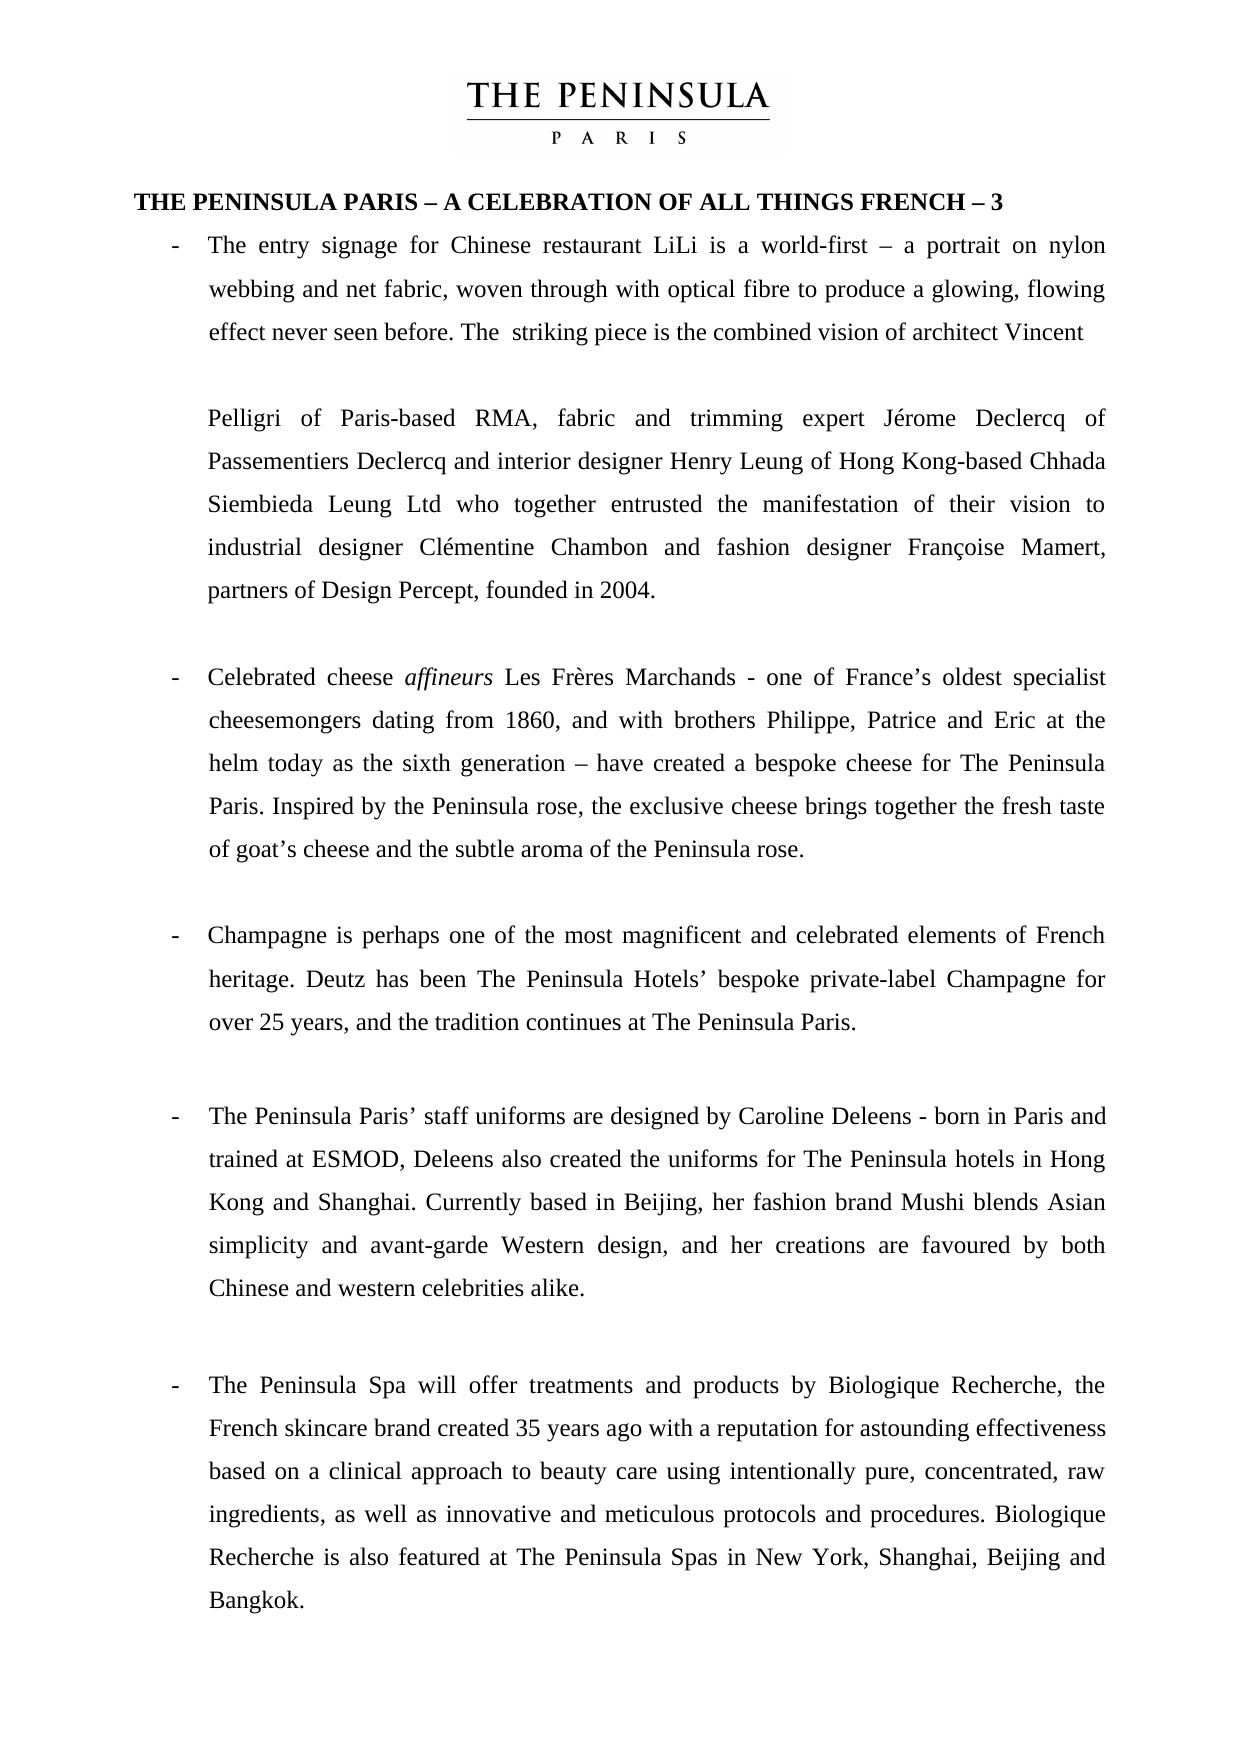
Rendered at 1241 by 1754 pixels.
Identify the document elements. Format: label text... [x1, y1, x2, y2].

picture [453, 73, 787, 155]
list The entry signage for Chinese restaurant LiLi is a world-first – a portrait on nylon webbing and net fabric, woven through with optical fibre to produce a glowing, flowing effect never seen before. The striking piece is the combined vision of architect Vincent [171, 231, 1107, 346]
text Pelligri of Paris-based RMA, fabric and trimming expert Jérome Declercq of Passementiers Declercq and interior designer Henry Leung of Hong Kong-based Chhada Siembieda Leung Ltd who together entrusted the manifestation of their vision to industrial designer Clémentine Chambon and fashion designer Françoise Mamert, partners of Design Percept, founded in 2004. [207, 403, 1107, 604]
list Champagne is perhaps one of the most magnificent and celebrated elements of French heritage. Deutz has been The Peninsula Hotels’ bespoke private-label Champagne for over 25 years, and the tradition continues at The Peninsula Paris. [171, 921, 1107, 1036]
list The Peninsula Spa will offer treatments and products by Biologique Recherche, the French skincare brand created 35 years ago with a reputation for astounding effectiveness based on a clinical approach to beauty care using intentionally pure, concentrated, raw ingredients, as well as innovative and meticulous protocols and procedures. Biologique Recherche is also featured at The Peninsula Spas in New York, Shanghai, Beijing and Bangkok. [171, 1370, 1107, 1614]
list The Peninsula Paris’ staff uniforms are designed by Caroline Deleens - born in Paris and trained at ESMOD, Deleens also created the uniforms for The Peninsula hotels in Hong Kong and Shanghai. Currently based in Beijing, her fashion brand Mushi blends Asian simplicity and avant-garde Western design, and her creations are favoured by both Chinese and western celebrities alike. [171, 1101, 1107, 1302]
text THE PENINSULA PARIS – A CELEBRATION OF ALL THINGS FRENCH – 3 [133, 187, 1107, 216]
list Celebrated cheese affineurs Les Frères Marchands - one of France’s oldest specialist cheesemongers dating from 1860, and with brothers Philippe, Patrice and Eric at the helm today as the sixth generation – have created a bespoke cheese for The Peninsula Paris. Inspired by the Peninsula rose, the exclusive cheese brings together the fresh taste of goat’s cheese and the subtle aroma of the Peninsula rose. [171, 662, 1107, 863]
